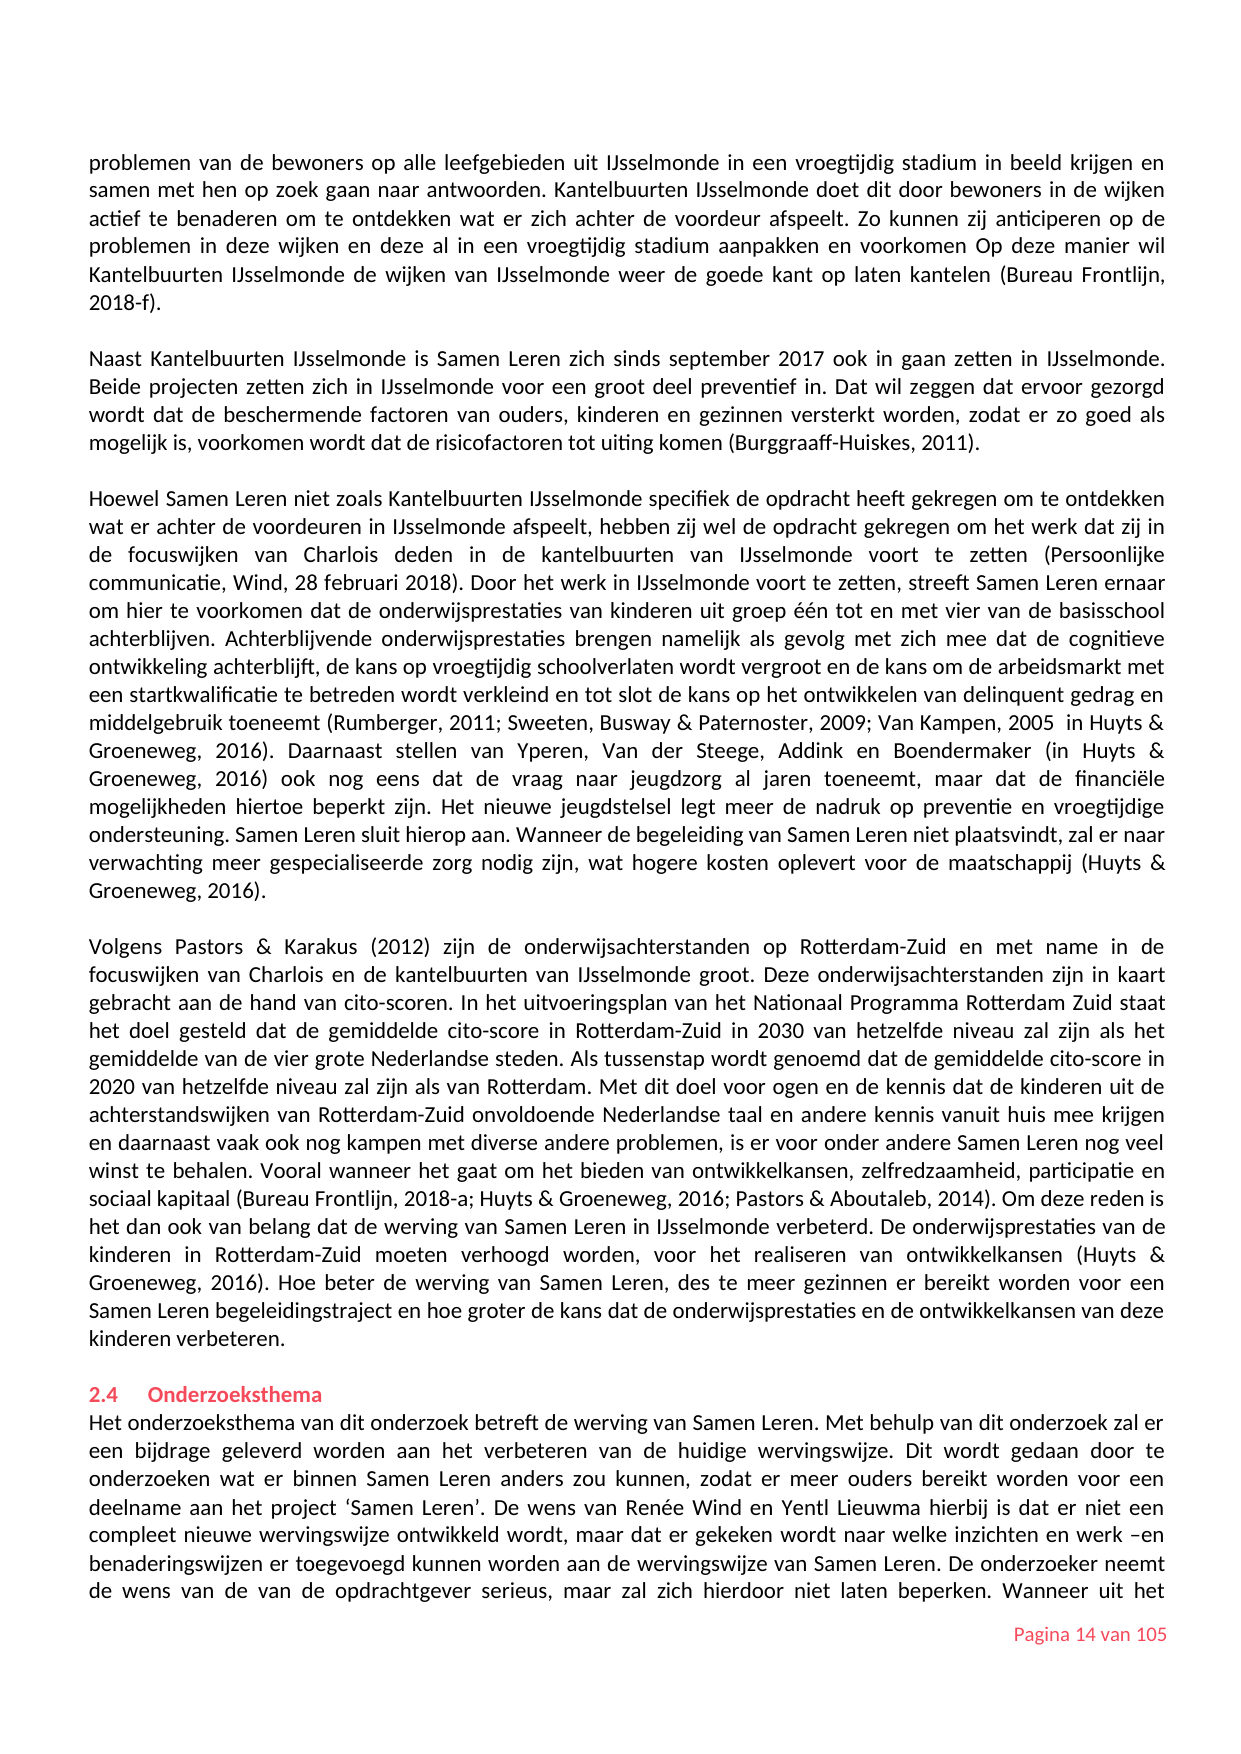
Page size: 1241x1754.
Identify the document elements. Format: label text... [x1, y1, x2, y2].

text Hoewel Samen Leren niet zoals Kantelbuurten IJsselmonde specifiek de opdracht heeft gekregen om te ontdekken wat er achter de voordeuren in IJsselmonde afspeelt, hebben zij wel de opdracht gekregen om het werk dat zij in de focuswijken van Charlois deden in de kantelbuurten van IJsselmonde voort te zetten (Persoonlijke communicatie, Wind, 28 februari 2018). Door het werk in IJsselmonde voort te zetten, streeft Samen Leren ernaar om hier te voorkomen dat de onderwijsprestaties van kinderen uit groep één tot en met vier van de basisschool achterblijven. Achterblijvende onderwijsprestaties brengen namelijk als gevolg met zich mee dat de cognitieve ontwikkeling achterblijft, de kans op vroegtijdig schoolverlaten wordt vergroot en de kans om de arbeidsmarkt met een startkwalificatie te betreden wordt verkleind en tot slot de kans op het ontwikkelen van delinquent gedrag en middelgebruik toeneemt (Rumberger, 2011; Sweeten, Busway & Paternoster, 2009; Van Kampen, 2005 in Huyts & Groeneweg, 2016). Daarnaast stellen van Yperen, Van der Steege, Addink en Boendermaker (in Huyts & Groeneweg, 2016) ook nog eens dat de vraag naar jeugdzorg al jaren toeneemt, maar dat de financiële mogelijkheden hiertoe beperkt zijn. Het nieuwe jeugdstelsel legt meer de nadruk op preventie en vroegtijdige ondersteuning. Samen Leren sluit hierop aan. Wanneer de begeleiding van Samen Leren niet plaatsvindt, zal er naar verwachting meer gespecialiseerde zorg nodig zijn, wat hogere kosten oplevert voor de maatschappij (Huyts & Groeneweg, 2016). [88, 484, 1167, 904]
text Naast Kantelbuurten IJsselmonde is Samen Leren zich sinds september 2017 ook in gaan zetten in IJsselmonde. Beide projecten zetten zich in IJsselmonde voor een groot deel preventief in. Dat wil zeggen dat ervoor gezorgd wordt dat de beschermende factoren van ouders, kinderen en gezinnen versterkt worden, zodat er zo goed als mogelijk is, voorkomen wordt dat de risicofactoren tot uiting komen (Burggraaff-Huiskes, 2011). [88, 344, 1167, 456]
text Volgens Pastors & Karakus (2012) zijn de onderwijsachterstanden op Rotterdam-Zuid en met name in de focuswijken van Charlois en de kantelbuurten van IJsselmonde groot. Deze onderwijsachterstanden zijn in kaart gebracht aan de hand van cito-scoren. In het uitvoeringsplan van het Nationaal Programma Rotterdam Zuid staat het doel gesteld dat de gemiddelde cito-score in Rotterdam-Zuid in 2030 van hetzelfde niveau zal zijn als het gemiddelde van de vier grote Nederlandse steden. Als tussenstap wordt genoemd dat de gemiddelde cito-score in 2020 van hetzelfde niveau zal zijn als van Rotterdam. Met dit doel voor ogen en de kennis dat de kinderen uit de achterstandswijken van Rotterdam-Zuid onvoldoende Nederlandse taal en andere kennis vanuit huis mee krijgen en daarnaast vaak ook nog kampen met diverse andere problemen, is er voor onder andere Samen Leren nog veel winst te behalen. Vooral wanneer het gaat om het bieden van ontwikkelkansen, zelfredzaamheid, participatie en sociaal kapitaal (Bureau Frontlijn, 2018-a; Huyts & Groeneweg, 2016; Pastors & Aboutaleb, 2014). Om deze reden is het dan ook van belang dat de werving van Samen Leren in IJsselmonde verbeterd. De onderwijsprestaties van de kinderen in Rotterdam-Zuid moeten verhoogd worden, voor het realiseren van ontwikkelkansen (Huyts & Groeneweg, 2016). Hoe beter de werving van Samen Leren, des te meer gezinnen er bereikt worden voor een Samen Leren begeleidingstraject en hoe groter de kans dat de onderwijsprestaties en de ontwikkelkansen van deze kinderen verbeteren. [88, 932, 1167, 1352]
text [88, 148, 1167, 316]
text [88, 1408, 1167, 1605]
text 2.4 Onderzoeksthema [88, 1381, 1167, 1408]
